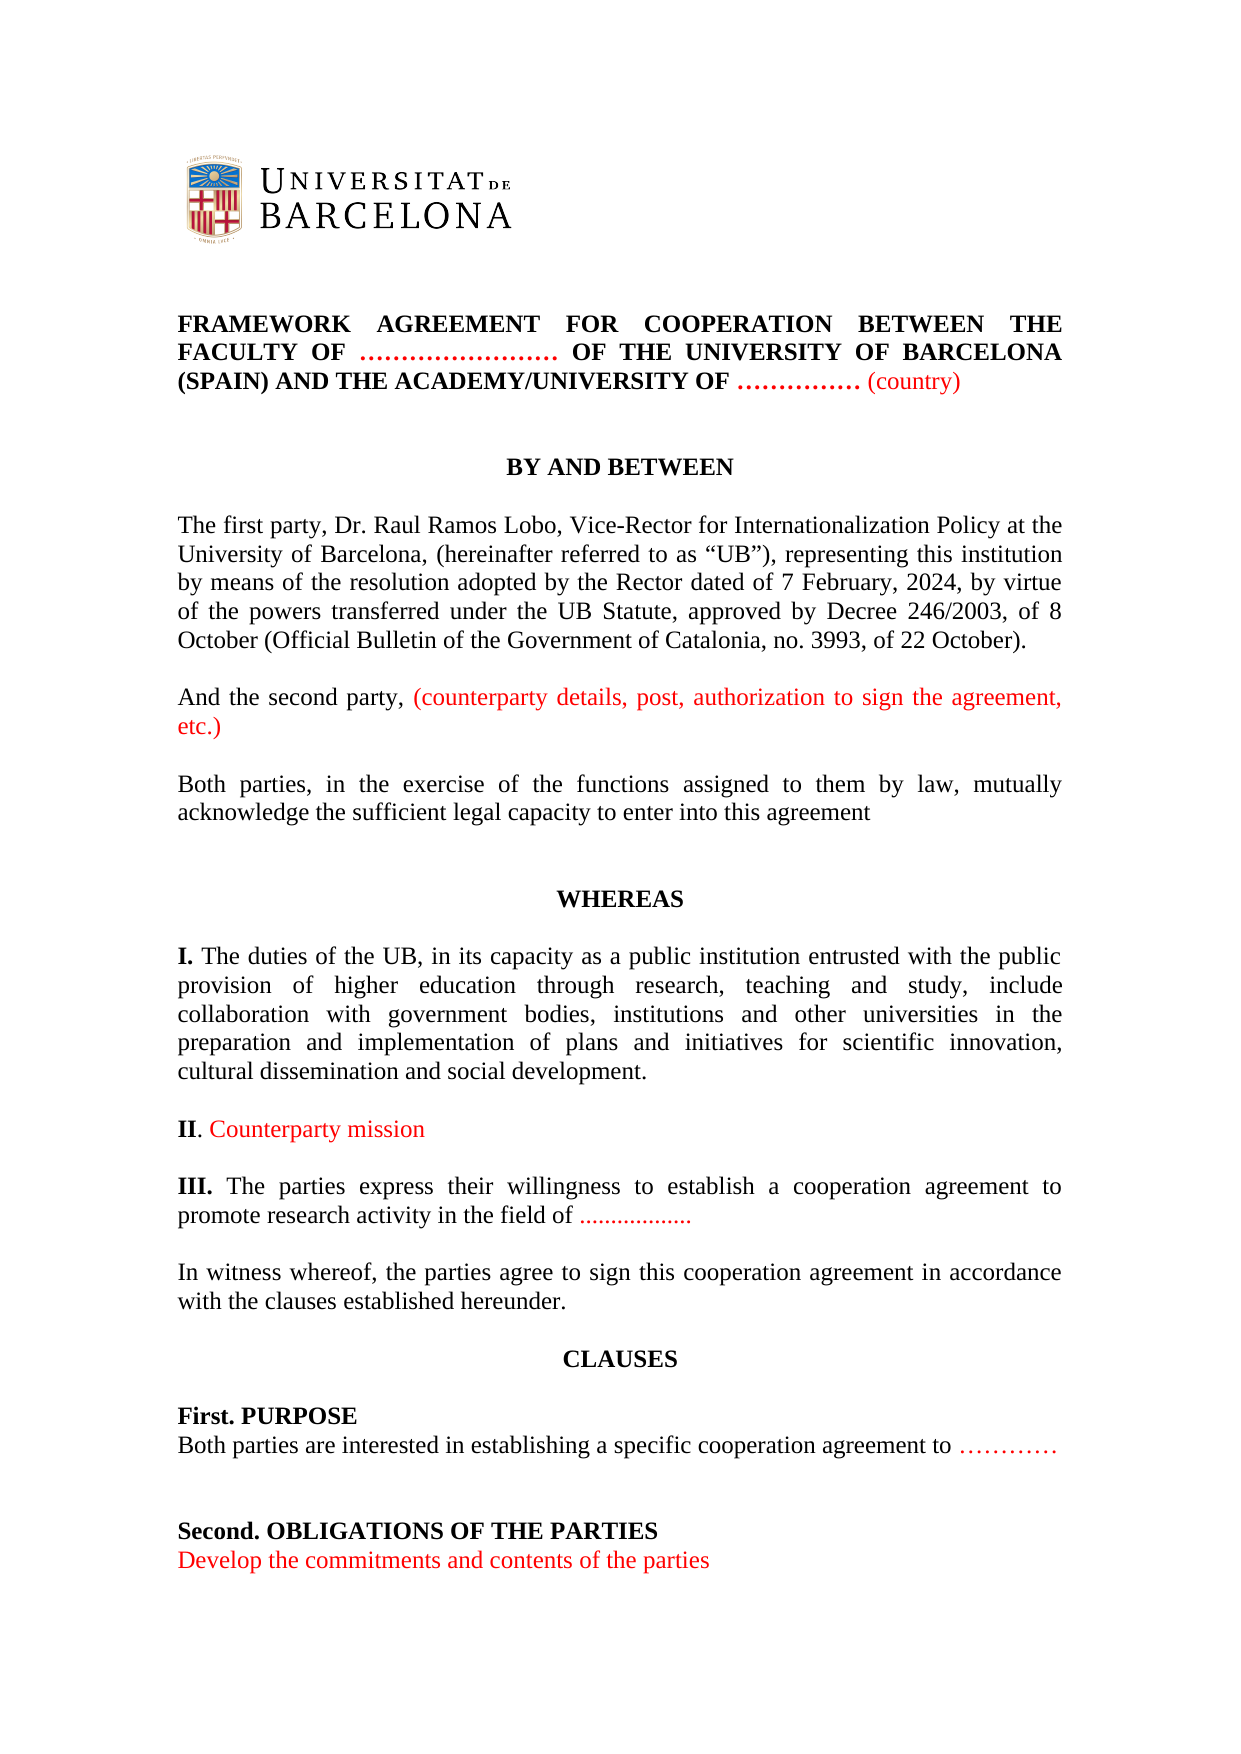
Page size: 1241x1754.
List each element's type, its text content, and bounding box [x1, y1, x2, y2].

text III. The parties express their willingness to establish a cooperation agreement to promote research activity in the field of .................. [177, 1171, 1063, 1229]
text I. The duties of the UB, in its capacity as a public institution entrusted with the public provision of higher education through research, teaching and study, include collaboration with government bodies, institutions and other universities in the preparation and implementation of plans and initiatives for scientific innovation, cultural dissemination and social development. [177, 941, 1063, 1085]
subtitle Second. OBLIGATIONS OF THE PARTIES [177, 1516, 1063, 1545]
picture [177, 147, 521, 252]
text The first party, Dr. Raul Ramos Lobo, Vice-Rector for Internationalization Policy at the University of Barcelona, (hereinafter referred to as “UB”), representing this institution by means of the resolution adopted by the Rector dated of 7 February, 2024, by virtue of the powers transferred under the UB Statute, approved by Decree 246/2003, of 8 October (Official Bulletin of the Government of Catalonia, no. 3993, of 22 October). [177, 510, 1063, 654]
text FRAMEWORK AGREEMENT FOR COOPERATION BETWEEN THE FACULTY OF …………………… OF THE UNIVERSITY OF BARCELONA (SPAIN) AND THE ACADEMY/UNIVERSITY OF …………… (country) [177, 309, 1063, 395]
text Develop the commitments and contents of the parties [177, 1545, 1063, 1574]
subtitle WHEREAS [177, 884, 1063, 912]
text Both parties, in the exercise of the functions assigned to them by law, mutually acknowledge the sufficient legal capacity to enter into this agreement [177, 769, 1063, 826]
text In witness whereof, the parties agree to sign this cooperation agreement in accordance with the clauses established hereunder. [177, 1257, 1063, 1315]
text And the second party, (counterparty details, post, authorization to sign the agreement, etc.) [177, 682, 1063, 740]
subtitle First. PURPOSE [177, 1401, 1063, 1430]
text II. Counterparty mission [177, 1114, 1063, 1142]
subtitle CLAUSES [177, 1344, 1063, 1372]
text Both parties are interested in establishing a specific cooperation agreement to ………… [177, 1430, 1063, 1459]
subtitle BY AND BETWEEN [177, 452, 1063, 481]
